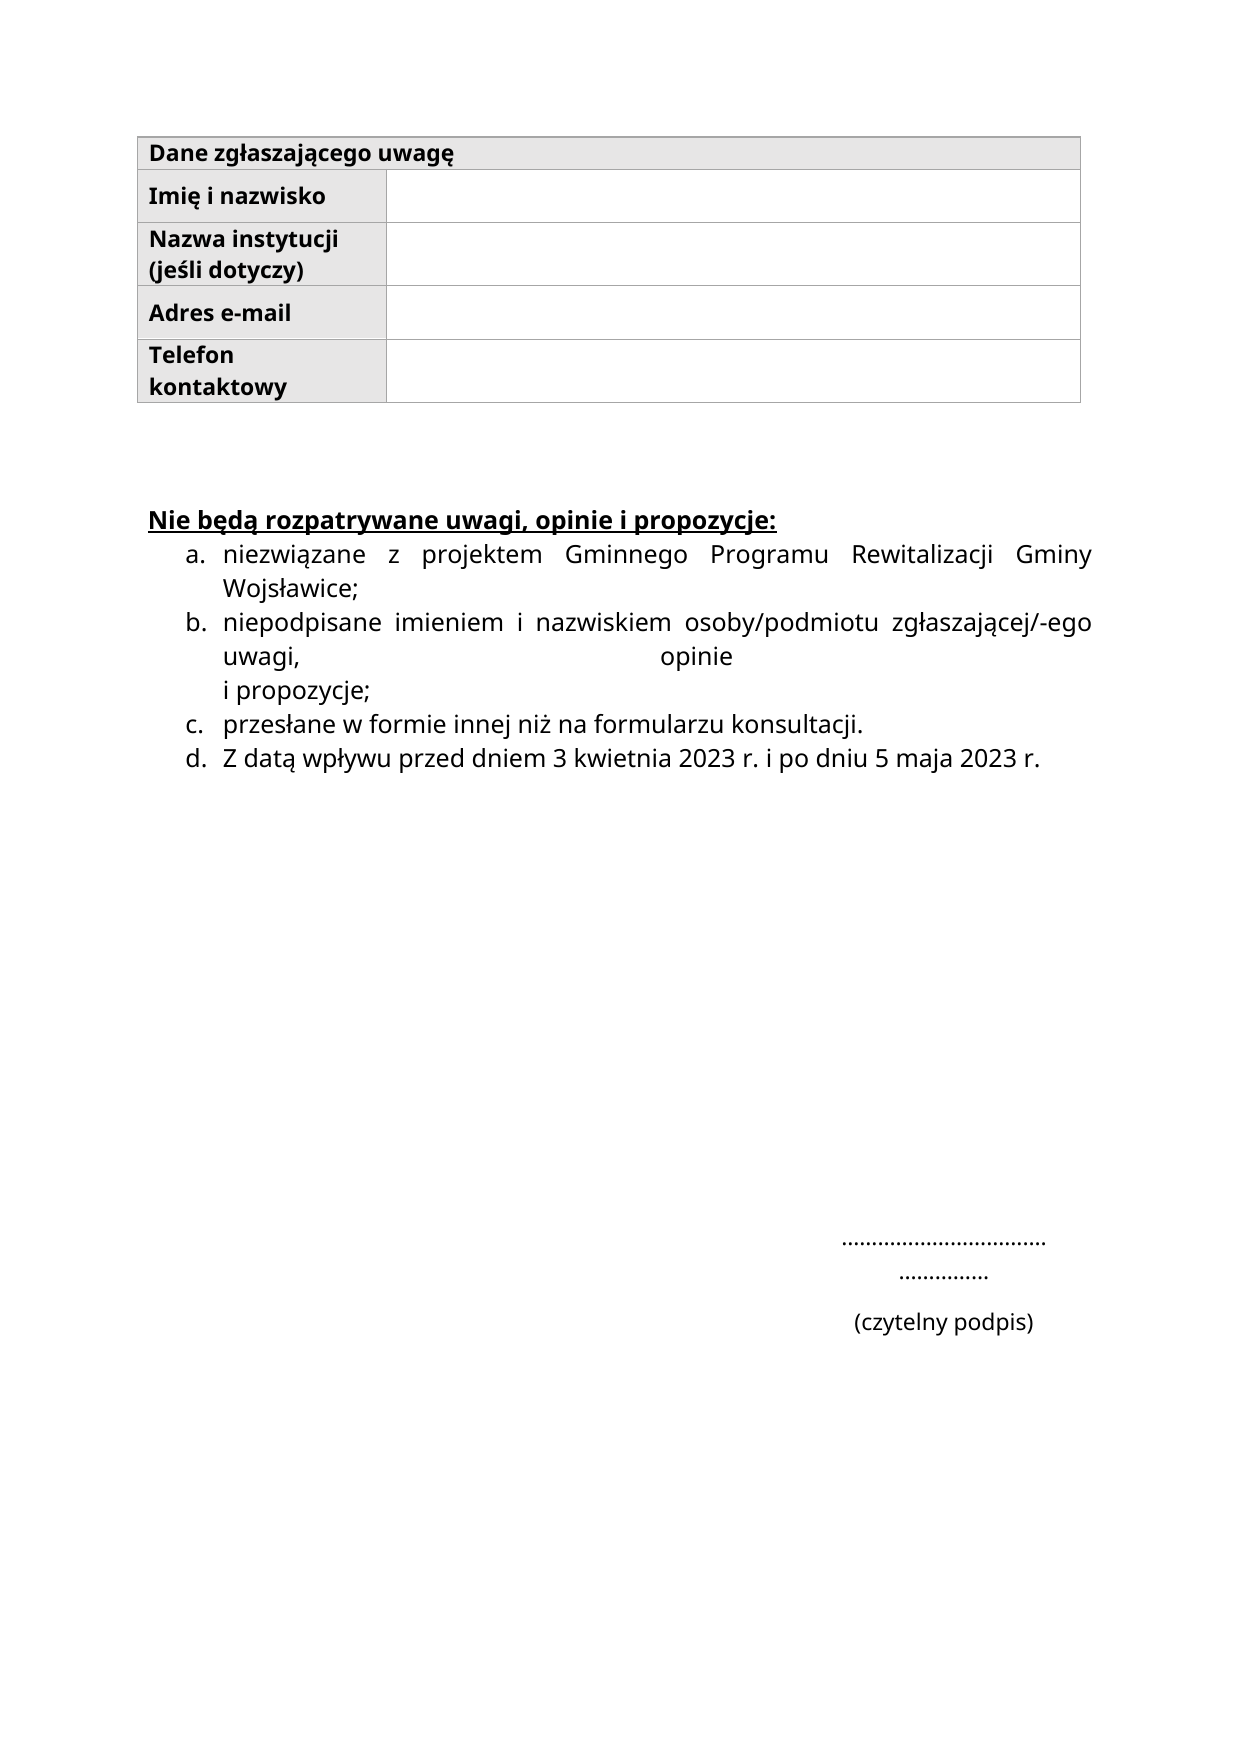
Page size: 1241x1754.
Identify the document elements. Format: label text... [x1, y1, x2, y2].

table_cell Telefon kontaktowy [138, 340, 386, 402]
text (czytelny podpis) [812, 1306, 1075, 1337]
list Z datą wpływu przed dniem 3 kwietnia 2023 r. i po dniu 5 maja 2023 r. [185, 741, 1093, 775]
table_cell Nazwa instytucji (jeśli dotyczy) [138, 223, 386, 285]
table_cell [387, 223, 1080, 285]
text Nie będą rozpatrywane uwagi, opinie i propozycje: [148, 502, 1093, 536]
table_cell [387, 170, 1080, 222]
table_cell [387, 340, 1080, 402]
text …………………………….…………… [812, 1221, 1075, 1286]
list niepodpisane imieniem i nazwiskiem osoby/podmiotu zgłaszającej/-ego uwagi, opinie i propozycje; [185, 604, 1093, 707]
table_header Dane zgłaszającego uwagę [138, 138, 1080, 169]
list przesłane w formie innej niż na formularzu konsultacji. [185, 707, 1093, 741]
table_cell Adres e-mail [138, 286, 386, 338]
table_cell Imię i nazwisko [138, 170, 386, 222]
table_cell [387, 286, 1080, 338]
list niezwiązane z projektem Gminnego Programu Rewitalizacji Gminy Wojsławice; [185, 536, 1093, 604]
